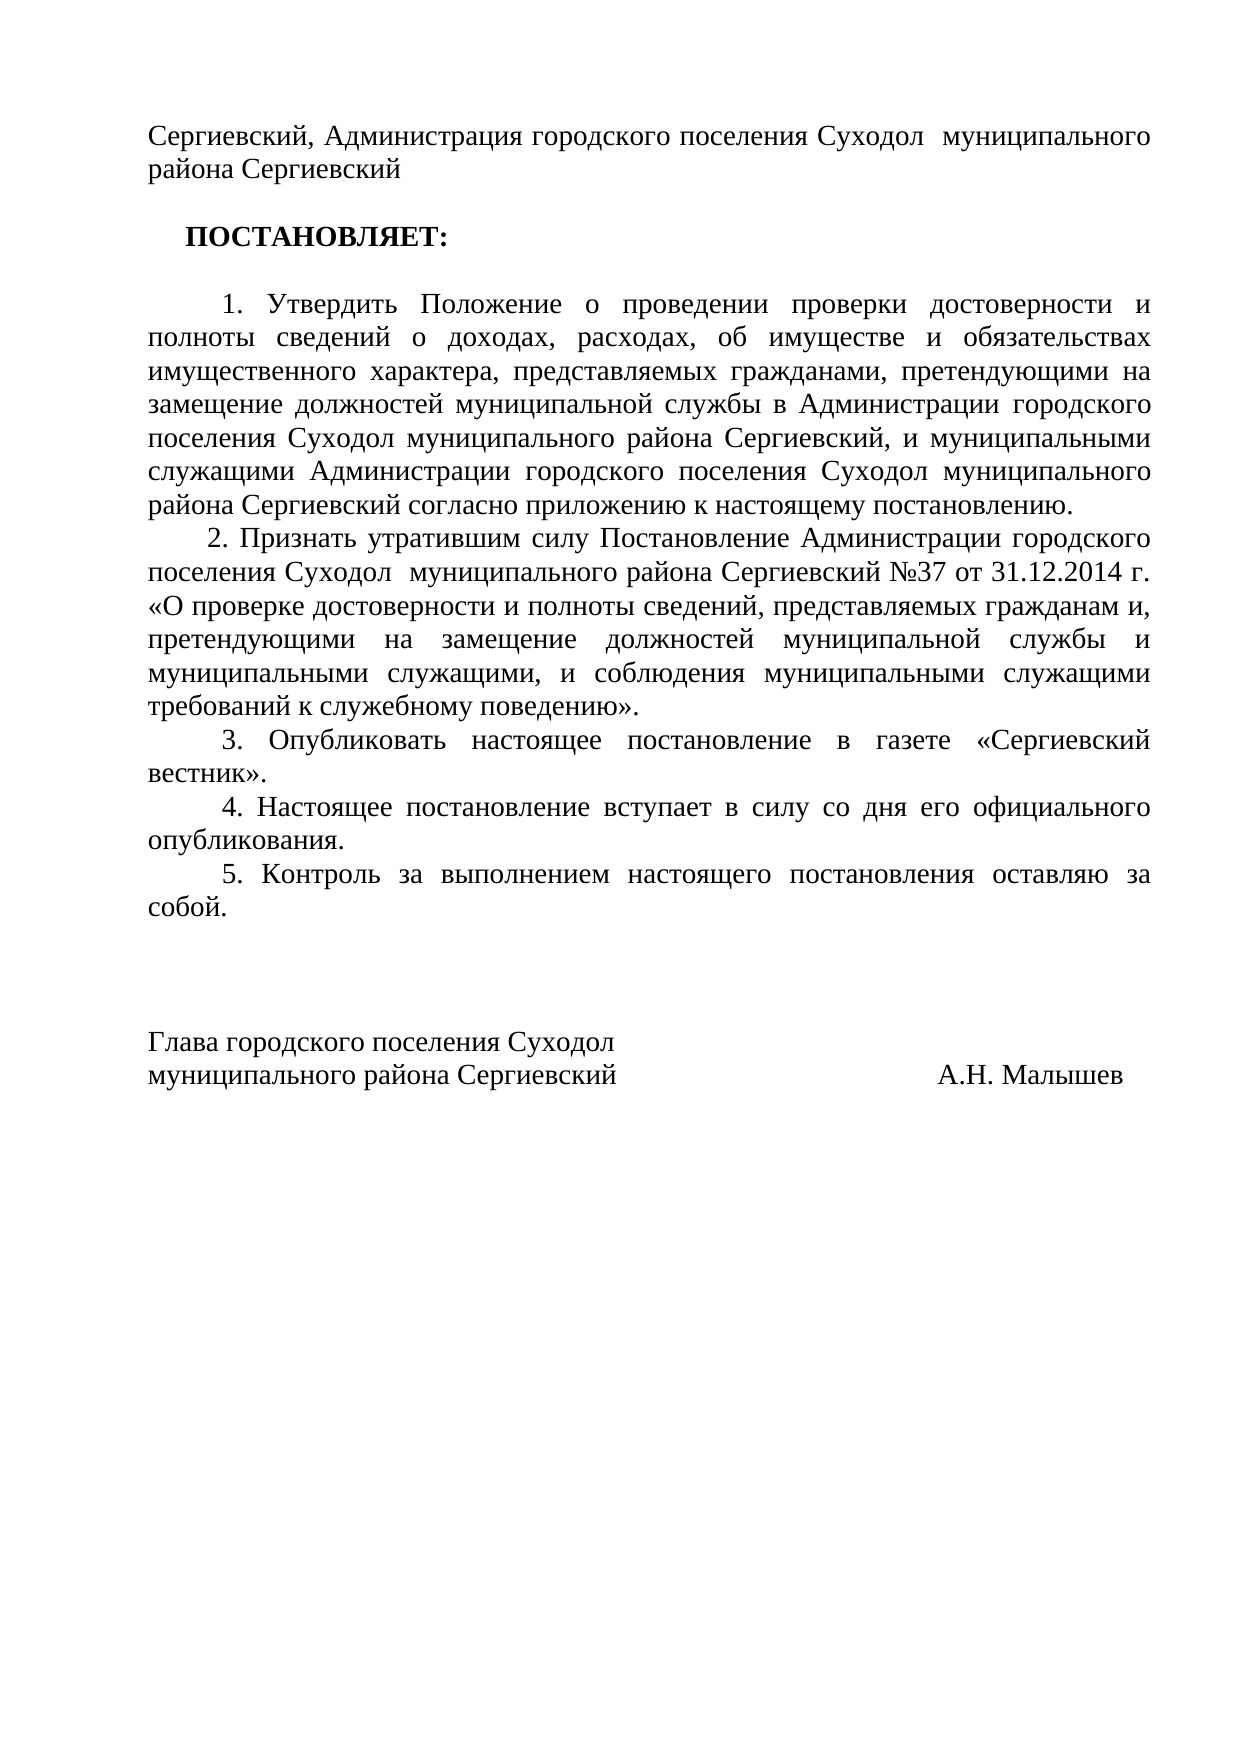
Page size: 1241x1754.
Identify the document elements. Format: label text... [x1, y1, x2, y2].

text 5. Контроль за выполнением настоящего постановления оставляю за собой. [148, 856, 1152, 923]
text 2. Признать утратившим силу Постановление Администрации городского поселения Суходол муниципального района Сергиевский №37 от 31.12.2014 г. «О проверке достоверности и полноты сведений, представляемых гражданам и, претендующими на замещение должностей муниципальной службы и муниципальными служащими, и соблюдения муниципальными служащими требований к служебному поведению». [148, 521, 1152, 722]
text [148, 118, 1152, 185]
list Глава городского поселения Суходол [148, 1024, 1152, 1057]
list муниципального района Сергиевский А.Н. Малышев [148, 1057, 1152, 1091]
text 3. Опубликовать настоящее постановление в газете «Сергиевский вестник». [148, 722, 1152, 789]
text 1. Утвердить Положение о проведении проверки достоверности и полноты сведений о доходах, расходах, об имуществе и обязательствах имущественного характера, представляемых гражданами, претендующими на замещение должностей муниципальной службы в Администрации городского поселения Суходол муниципального района Сергиевский, и муниципальными служащими Администрации городского поселения Суходол муниципального района Сергиевский согласно приложению к настоящему постановлению. [148, 286, 1152, 521]
text 4. Настоящее постановление вступает в силу со дня его официального опубликования. [148, 789, 1152, 856]
text ПОСТАНОВЛЯЕТ: [148, 219, 1152, 252]
